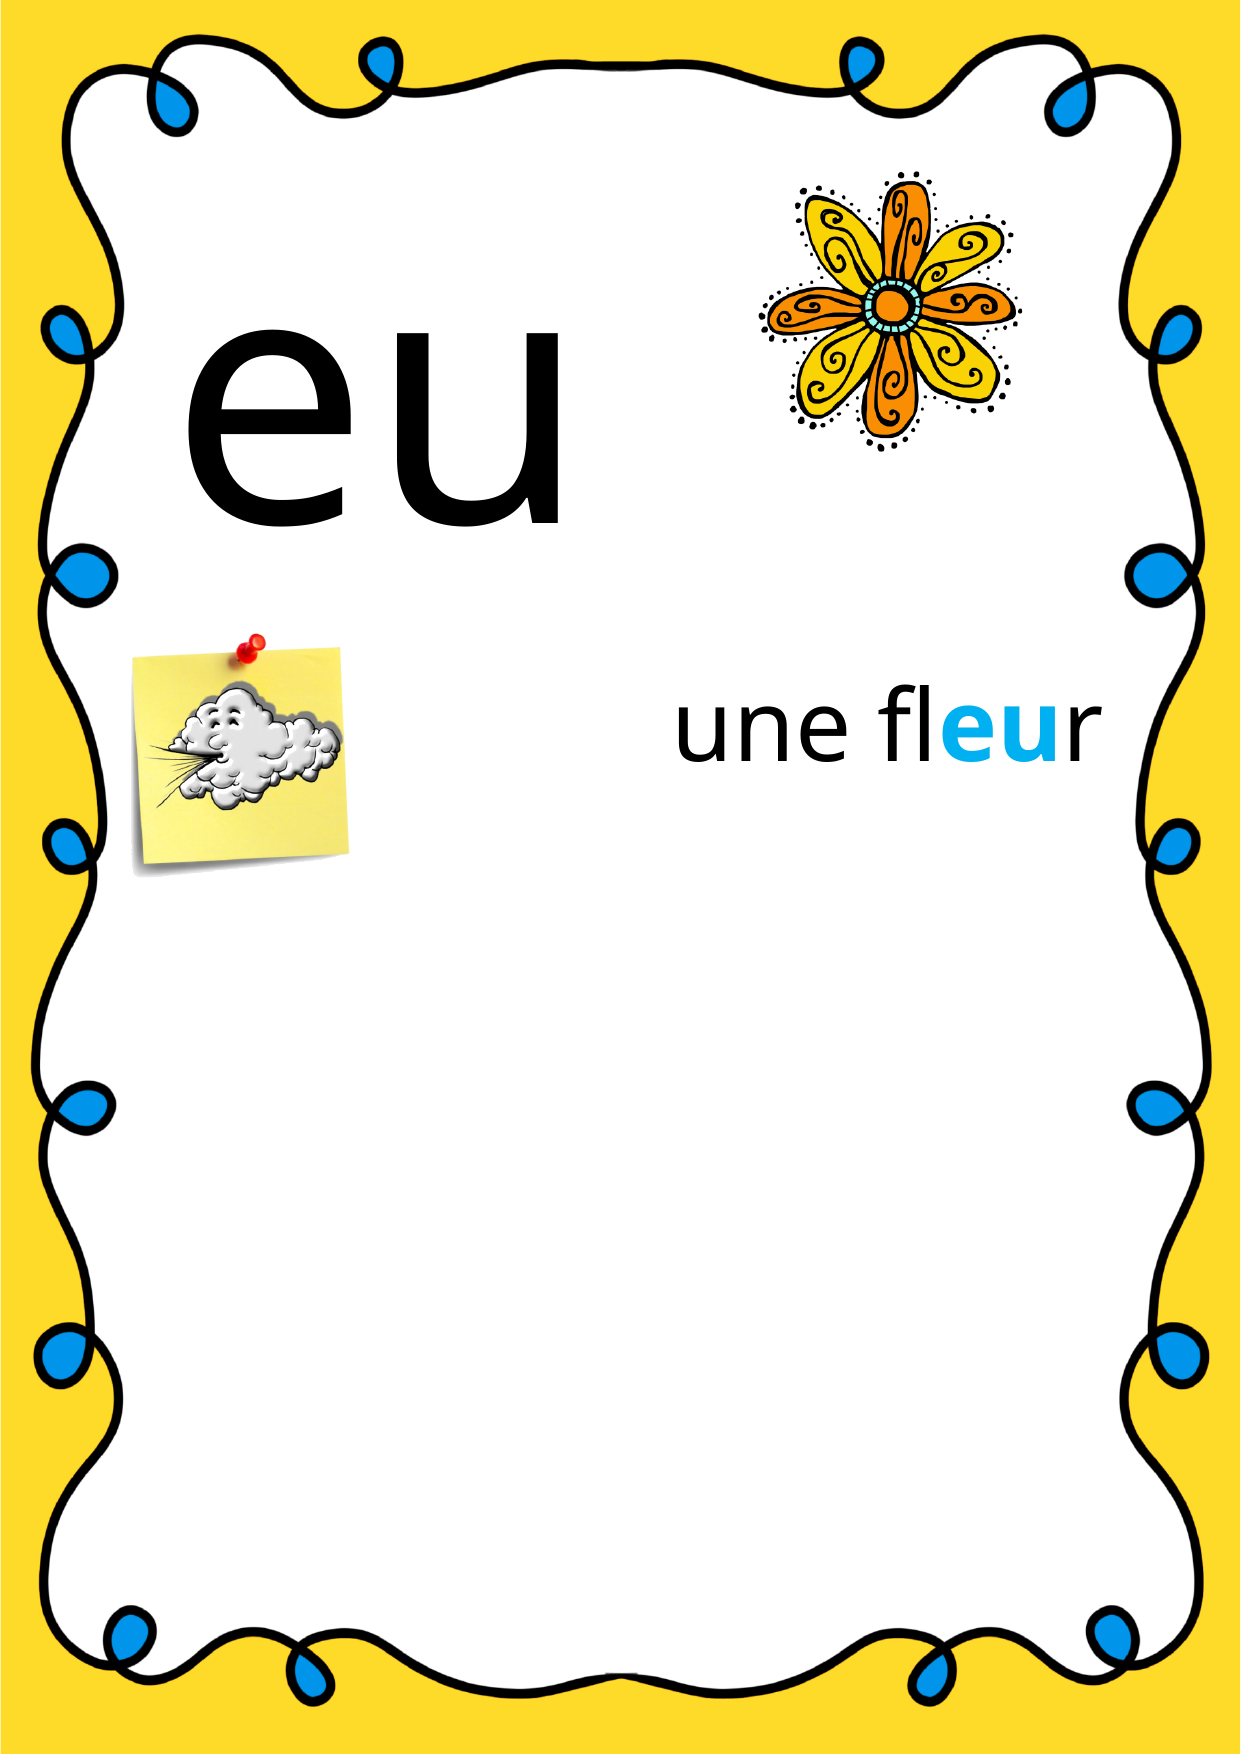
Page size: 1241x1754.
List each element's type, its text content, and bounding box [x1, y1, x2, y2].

table_header [627, 145, 1148, 516]
table_header eu [130, 145, 627, 928]
picture [0, 0, 1241, 1754]
table_cell une fleur [627, 516, 1148, 928]
